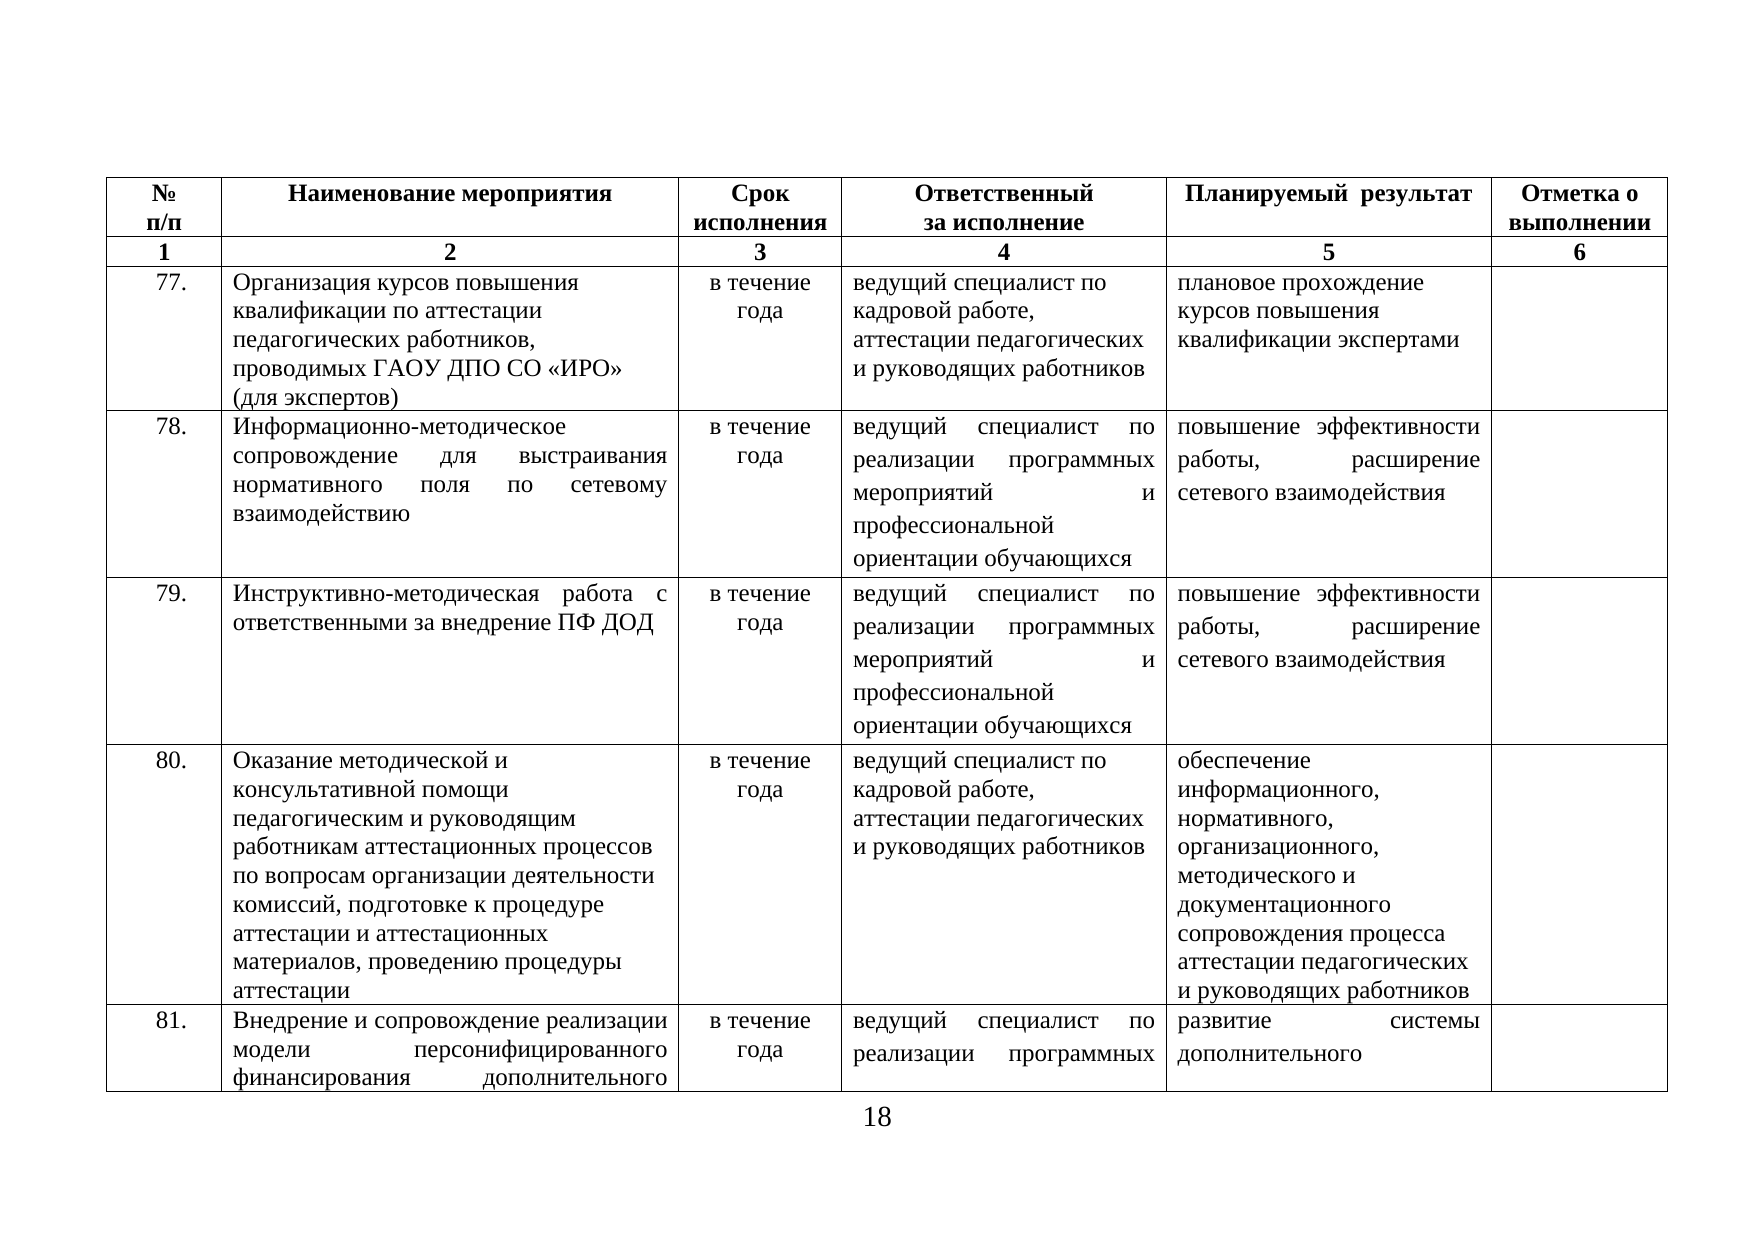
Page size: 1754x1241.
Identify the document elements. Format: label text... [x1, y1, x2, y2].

table_cell 1 [107, 237, 221, 266]
table_cell Организация курсов повышения квалификации по аттестации педагогических работников, проводимых ГАОУ ДПО СО «ИРО» (для экспертов) [222, 267, 678, 410]
table_cell 4 [842, 237, 1166, 266]
table_cell ведущий специалист по реализации программных мероприятий и профессиональной ориентации обучающихся [842, 411, 1166, 577]
table_cell [107, 578, 221, 744]
table_cell ведущий специалист по кадровой работе, аттестации педагогических и руководящих работников [842, 267, 1166, 410]
table_cell 3 [679, 237, 841, 266]
table_cell 2 [222, 237, 678, 266]
table_cell Оказание методической и консультативной помощи педагогическим и руководящим работникам аттестационных процессов по вопросам организации деятельности комиссий, подготовке к процедуре аттестации и аттестационных материалов, проведению процедуры аттестации [222, 745, 678, 1004]
table_cell [1492, 745, 1667, 1004]
table_cell ведущий специалист по кадровой работе, аттестации педагогических и руководящих работников [842, 745, 1166, 1004]
table_cell плановое прохождение курсов повышения квалификации экспертами [1167, 267, 1491, 410]
table_cell 6 [1492, 237, 1667, 266]
table_header Ответственный за исполнение [842, 178, 1166, 236]
table_cell в течение года [679, 745, 841, 1004]
table_cell [107, 1005, 221, 1091]
table_cell ведущий специалист по реализации программных мероприятий и профессиональной ориентации обучающихся [842, 578, 1166, 744]
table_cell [1167, 1005, 1491, 1091]
table_cell обеспечение информационного, нормативного, организационного, методического и документационного сопровождения процесса аттестации педагогических и руководящих работников [1167, 745, 1491, 1004]
table_cell повышение эффективности работы, расширение сетевого взаимодействия [1167, 411, 1491, 577]
table_cell в течение года [679, 267, 841, 410]
table_cell [1492, 1005, 1667, 1091]
table_header Наименование мероприятия [222, 178, 678, 236]
table_cell [1492, 411, 1667, 577]
table_header Срок исполнения [679, 178, 841, 236]
table_cell в течение года [679, 578, 841, 744]
table_cell 5 [1167, 237, 1491, 266]
table_cell [1492, 578, 1667, 744]
table_cell [107, 267, 221, 410]
table_cell повышение эффективности работы, расширение сетевого взаимодействия [1167, 578, 1491, 744]
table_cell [842, 1005, 1166, 1091]
table_cell [1492, 267, 1667, 410]
table_cell Инструктивно-методическая работа с ответственными за внедрение ПФ ДОД [222, 578, 678, 744]
table_header Планируемый результат [1167, 178, 1491, 236]
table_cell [222, 1005, 678, 1091]
table_cell [107, 411, 221, 577]
table_cell в течение года [679, 1005, 841, 1091]
table_cell Информационно-методическое сопровождение для выстраивания нормативного поля по сетевому взаимодействию [222, 411, 678, 577]
table_header № п/п [107, 178, 221, 236]
table_header Отметка о выполнении [1492, 178, 1667, 236]
table_cell [107, 745, 221, 1004]
table_cell в течение года [679, 411, 841, 577]
